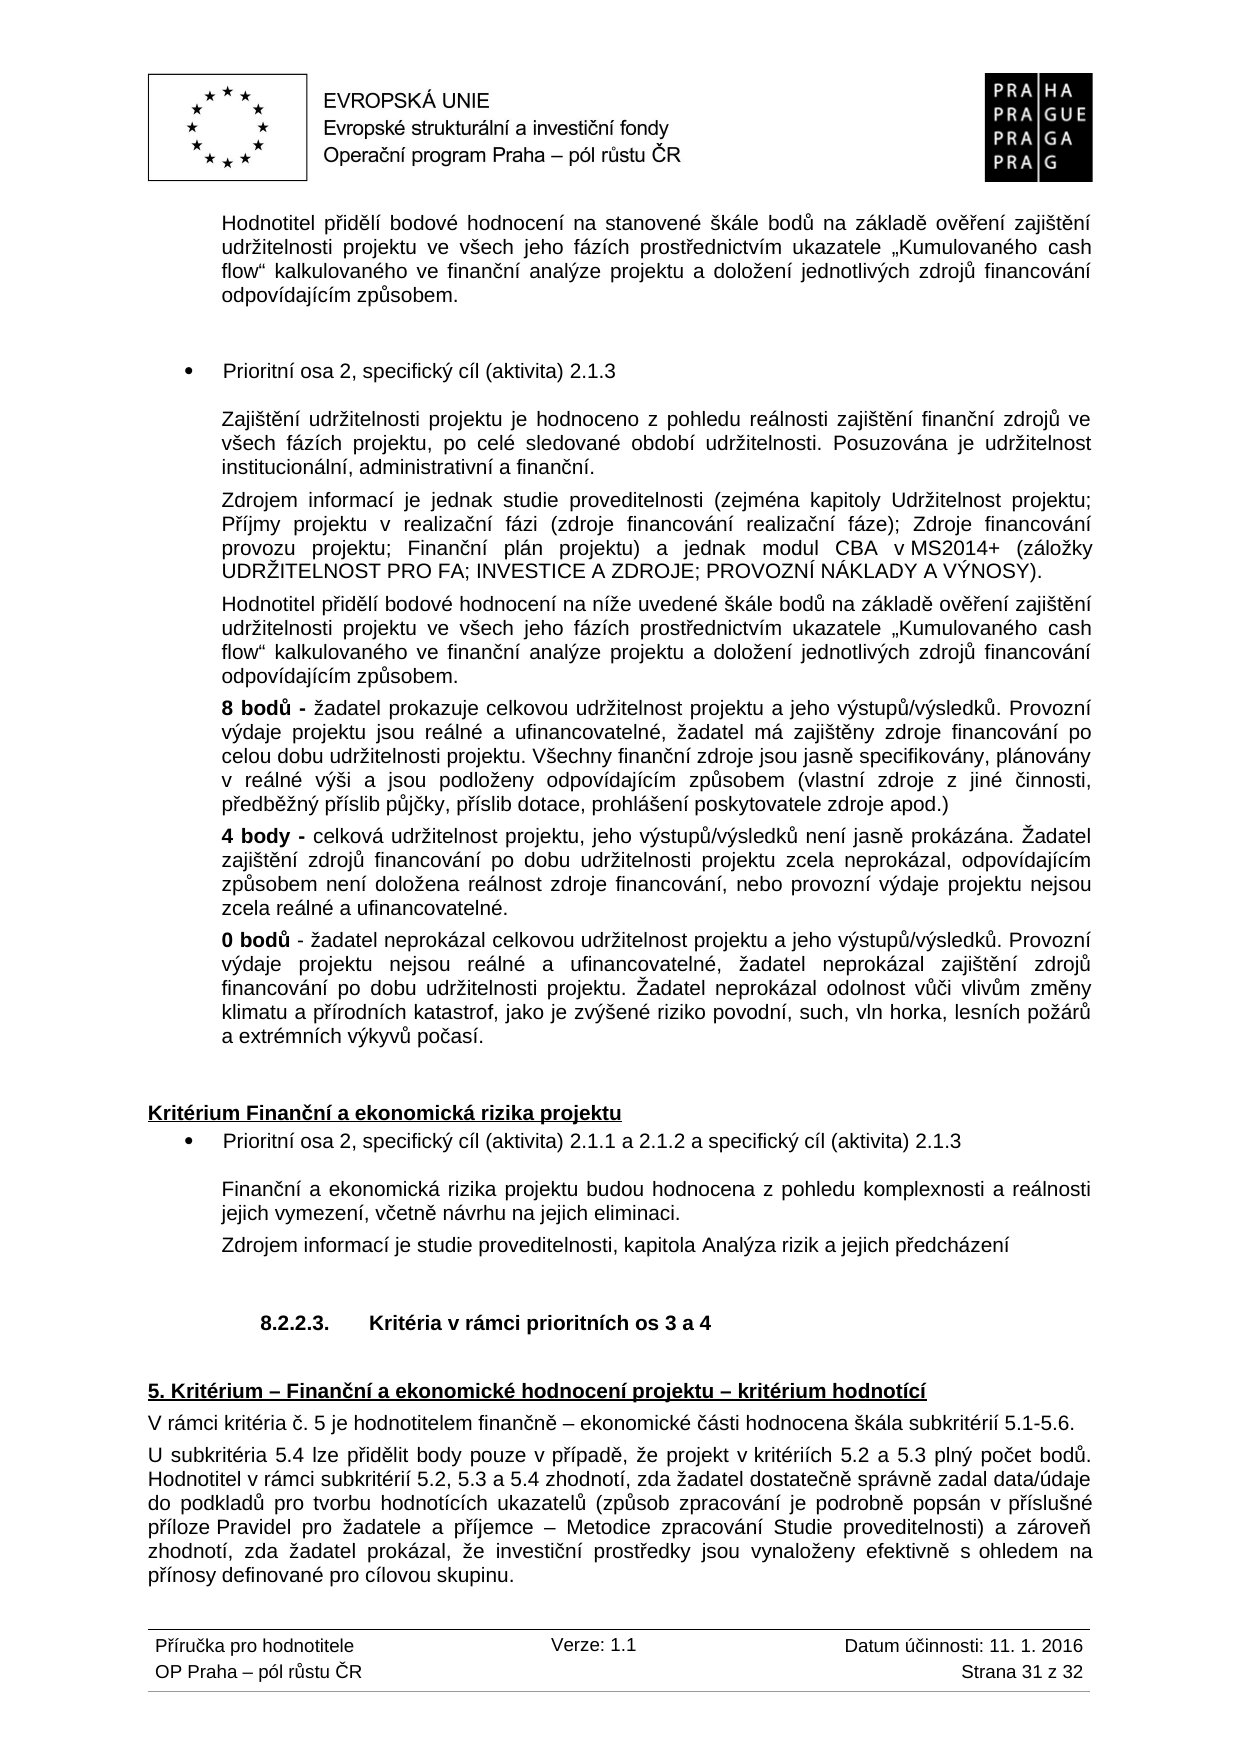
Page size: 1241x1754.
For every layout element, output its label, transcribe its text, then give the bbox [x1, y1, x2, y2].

text 4 body - celková udržitelnost projektu, jeho výstupů/výsledků není jasně prokázána. Žadatel zajištění zdrojů financování po dobu udržitelnosti projektu zcela neprokázal, odpovídajícím způsobem není doložena reálnost zdroje financování, nebo provozní výdaje projektu nejsou zcela reálné a ufinancovatelné. [221, 824, 1093, 920]
picture [147, 73, 685, 182]
list Kritéria v rámci prioritních os 3 a 4 [260, 1310, 1093, 1334]
text U subkritéria 5.4 lze přidělit body pouze v případě, že projekt v kritériích 5.2 a 5.3 plný počet bodů. Hodnotitel v rámci subkritérií 5.2, 5.3 a 5.4 zhodnotí, zda žadatel dostatečně správně zadal data/údaje do podkladů pro tvorbu hodnotících ukazatelů (způsob zpracování je podrobně popsán v příslušné příloze Pravidel pro žadatele a příjemce – Metodice zpracování Studie proveditelnosti) a zároveň zhodnotí, zda žadatel prokázal, že investiční prostředky jsou vynaloženy efektivně s ohledem na přínosy definované pro cílovou skupinu. [148, 1443, 1093, 1587]
text 8 bodů - žadatel prokazuje celkovou udržitelnost projektu a jeho výstupů/výsledků. Provozní výdaje projektu jsou reálné a ufinancovatelné, žadatel má zajištěny zdroje financování po celou dobu udržitelnosti projektu. Všechny finanční zdroje jsou jasně specifikovány, plánovány v reálné výši a jsou podloženy odpovídajícím způsobem (vlastní zdroje z jiné činnosti, předběžný příslib půjčky, příslib dotace, prohlášení poskytovatele zdroje apod.) [221, 696, 1093, 816]
list Prioritní osa 2, specifický cíl (aktivita) 2.1.1 a 2.1.2 a specifický cíl (aktivita) 2.1.3 [185, 1128, 1093, 1153]
picture [984, 73, 1093, 182]
text Zdrojem informací je studie proveditelnosti, kapitola Analýza rizik a jejich předcházení [221, 1233, 1093, 1257]
text V rámci kritéria č. 5 je hodnotitelem finančně – ekonomické části hodnocena škála subkritérií 5.1-5.6. [148, 1411, 1093, 1435]
text Hodnotitel přidělí bodové hodnocení na níže uvedené škále bodů na základě ověření zajištění udržitelnosti projektu ve všech jeho fázích prostřednictvím ukazatele „Kumulovaného cash flow“ kalkulovaného ve finanční analýze projektu a doložení jednotlivých zdrojů financování odpovídajícím způsobem. [221, 592, 1093, 687]
list Prioritní osa 2, specifický cíl (aktivita) 2.1.3 [185, 359, 1093, 383]
text 0 bodů - žadatel neprokázal celkovou udržitelnost projektu a jeho výstupů/výsledků. Provozní výdaje projektu nejsou reálné a ufinancovatelné, žadatel neprokázal zajištění zdrojů financování po dobu udržitelnosti projektu. Žadatel neprokázal odolnost vůči vlivům změny klimatu a přírodních katastrof, jako je zvýšené riziko povodní, such, vln horka, lesních požárů a extrémních výkyvů počasí. [221, 928, 1093, 1048]
text Finanční a ekonomická rizika projektu budou hodnocena z pohledu komplexnosti a reálnosti jejich vymezení, včetně návrhu na jejich eliminaci. [221, 1177, 1093, 1225]
text Hodnotitel přidělí bodové hodnocení na stanovené škále bodů na základě ověření zajištění udržitelnosti projektu ve všech jeho fázích prostřednictvím ukazatele „Kumulovaného cash flow“ kalkulovaného ve finanční analýze projektu a doložení jednotlivých zdrojů financování odpovídajícím způsobem. [221, 211, 1093, 306]
text Kritérium Finanční a ekonomická rizika projektu [148, 1100, 1093, 1124]
text 5. Kritérium – Finanční a ekonomické hodnocení projektu – kritérium hodnotící [148, 1378, 1093, 1402]
